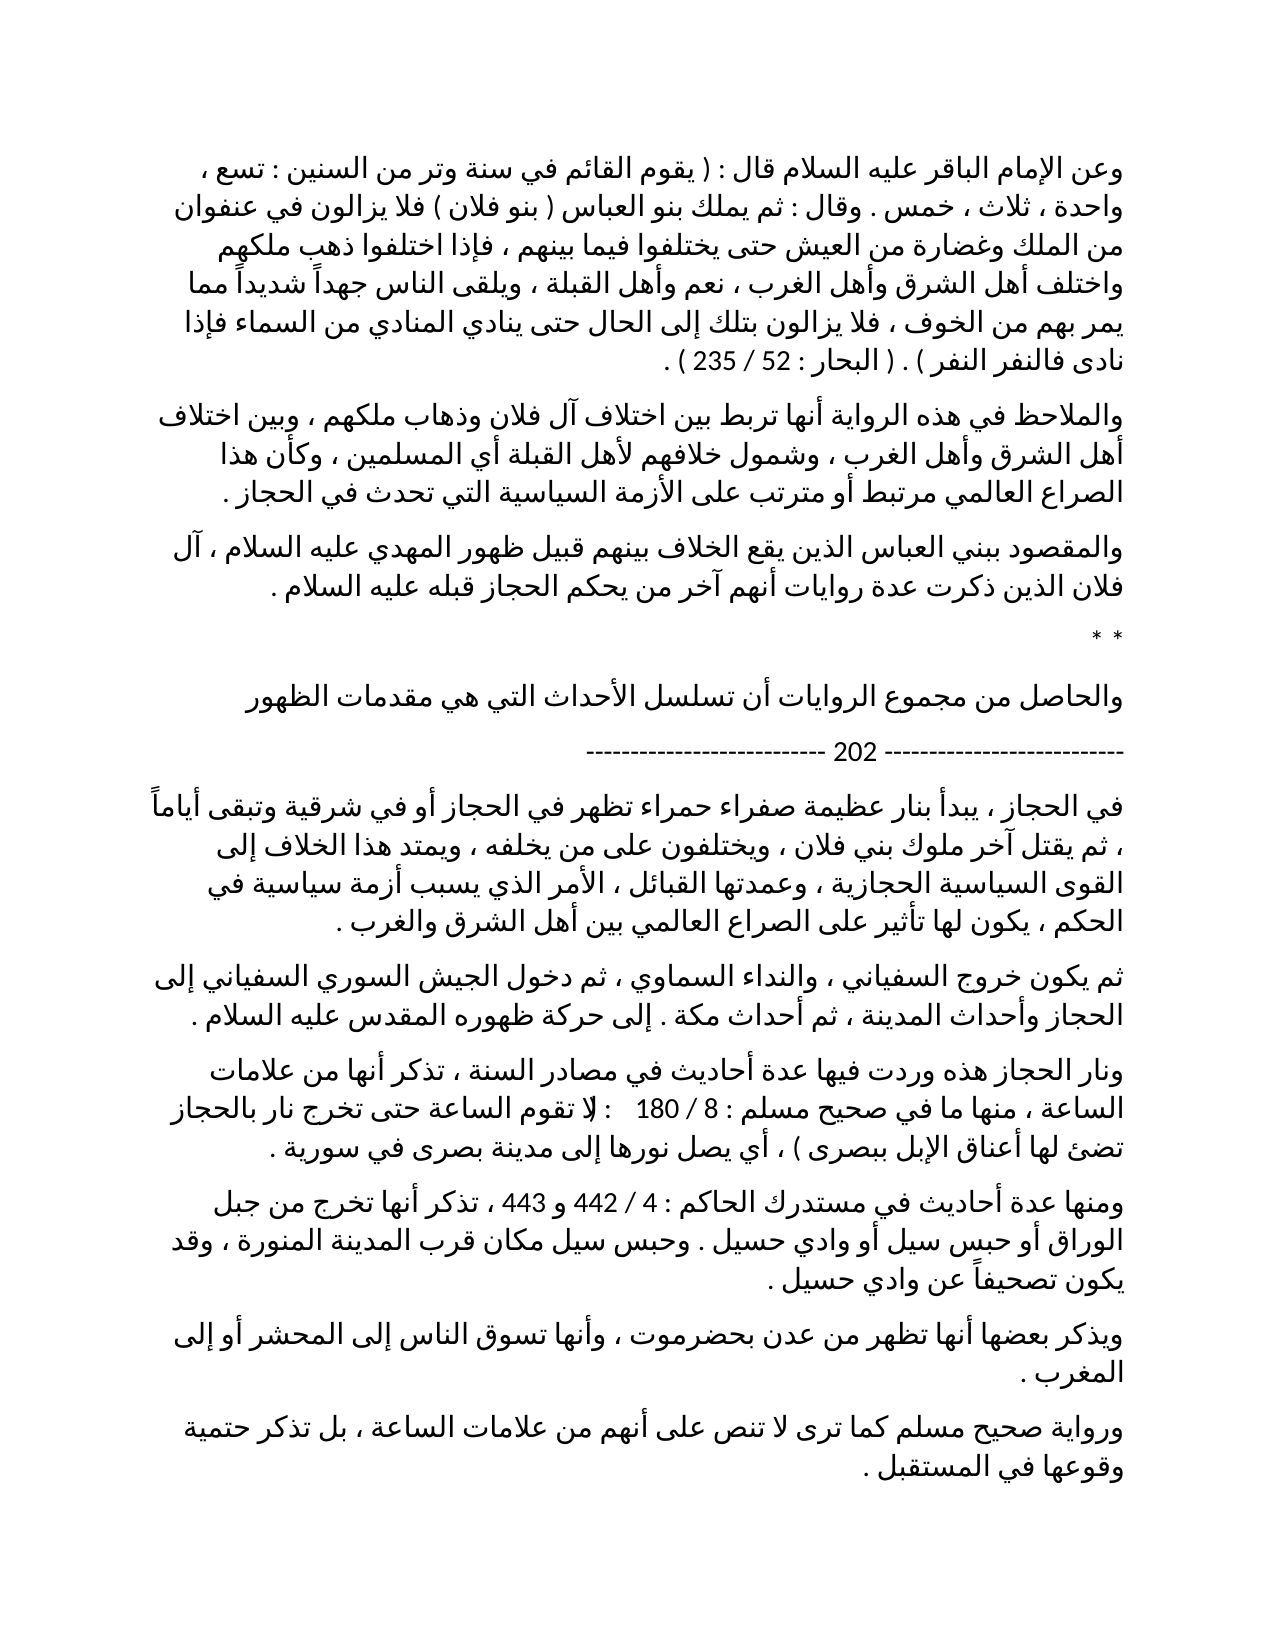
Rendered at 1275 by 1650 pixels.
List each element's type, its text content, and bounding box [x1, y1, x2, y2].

text والحاصل من مجموع الروايات أن تسلسل الأحداث التي هي مقدمات الظهور [150, 678, 1125, 713]
text والملاحظ في هذه الرواية أنها تربط بين اختلاف آل فلان وذهاب ملكهم ، وبين اختلاف أهل الشرق وأهل الغرب ، وشمول خلافهم لأهل القبلة أي المسلمين ، وكأن هذا الصراع العالمي مرتبط أو مترتب على الأزمة السياسية التي تحدث في الحجاز . [150, 397, 1125, 510]
text ويذكر بعضها أنها تظهر من عدن بحضرموت ، وأنها تسوق الناس إلى المحشر أو إلى المغرب . [150, 1316, 1125, 1390]
text ثم يكون خروج السفياني ، والنداء السماوي ، ثم دخول الجيش السوري السفياني إلى الحجاز وأحداث المدينة ، ثم أحداث مكة . إلى حركة ظهوره المقدس عليه السلام . [150, 958, 1125, 1033]
text ونار الحجاز هذه وردت فيها عدة أحاديث في مصادر السنة ، تذكر أنها من علامات الساعة ، منها ما في صحيح مسلم : 8 / 180 : ( لا تقوم الساعة حتى تخرج نار بالحجاز تضئ لها أعناق الإبل ببصرى ) ، أي يصل نورها إلى مدينة بصرى في سورية . [150, 1052, 1125, 1164]
text * * [150, 623, 1125, 658]
text في الحجاز ، يبدأ بنار عظيمة صفراء حمراء تظهر في الحجاز أو في شرقية وتبقى أياماً ، ثم يقتل آخر ملوك بني فلان ، ويختلفون على من يخلفه ، ويمتد هذا الخلاف إلى القوى السياسية الحجازية ، وعمدتها القبائل ، الأمر الذي يسبب أزمة سياسية في الحكم ، يكون لها تأثير على الصراع العالمي بين أهل الشرق والغرب . [150, 788, 1125, 939]
text --------------------------- 202 --------------------------- [150, 733, 1125, 769]
text ومنها عدة أحاديث في مستدرك الحاكم : 4 / 442 و 443 ، تذكر أنها تخرج من جبل الوراق أو حبس سيل أو وادي حسيل . وحبس سيل مكان قرب المدينة المنورة ، وقد يكون تصحيفاً عن وادي حسيل . [150, 1184, 1125, 1297]
text والمقصود ببني العباس الذين يقع الخلاف بينهم قبيل ظهور المهدي عليه السلام ، آل فلان الذين ذكرت عدة روايات أنهم آخر من يحكم الحجاز قبله عليه السلام . [150, 529, 1125, 603]
text وعن الإمام الباقر عليه السلام قال : ( يقوم القائم في سنة وتر من السنين : تسع ، واحدة ، ثلاث ، خمس . وقال : ثم يملك بنو العباس ( بنو فلان ) فلا يزالون في عنفوان من الملك وغضارة من العيش حتى يختلفوا فيما بينهم ، فإذا اختلفوا ذهب ملكهم واختلف أهل الشرق وأهل الغرب ، نعم وأهل القبلة ، ويلقى الناس جهداً شديداً مما يمر بهم من الخوف ، فلا يزالون بتلك إلى الحال حتى ينادي المنادي من السماء فإذا نادى فالنفر النفر ) . ( البحار : 52 / 235 ) . [150, 150, 1125, 378]
text ورواية صحيح مسلم كما ترى لا تنص على أنهم من علامات الساعة ، بل تذكر حتمية وقوعها في المستقبل . [150, 1409, 1125, 1484]
